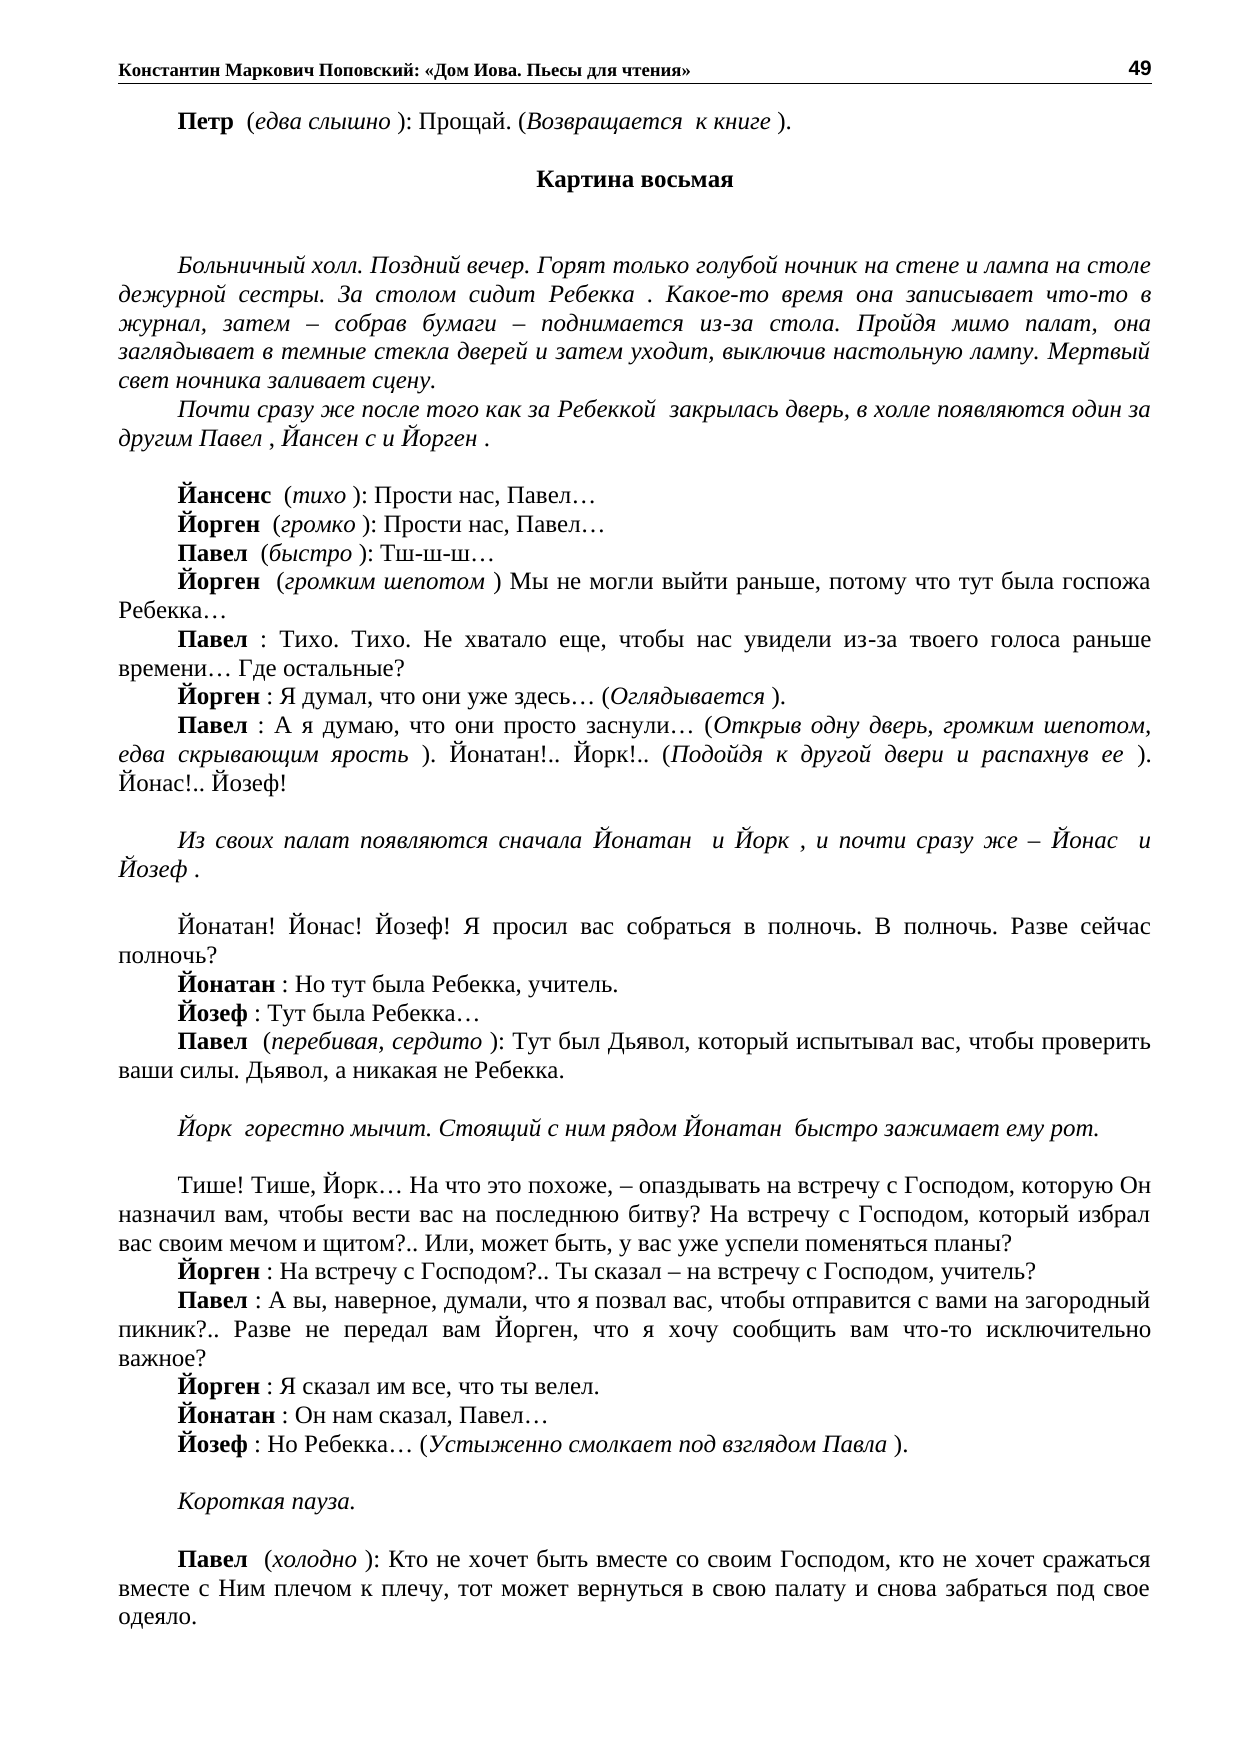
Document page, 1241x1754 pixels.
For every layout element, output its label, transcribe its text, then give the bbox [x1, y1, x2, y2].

text Йорген : На встречу с Господом?.. Ты сказал – на встречу с Господом, учитель? [118, 1256, 1152, 1285]
text Павел (перебивая, сердито ): Тут был Дьявол, который испытывал вас, чтобы проверить ваши силы. Дьявол, а никакая не Ребекка. [118, 1026, 1152, 1084]
text Петр (едва слышно ): Прощай. (Возвращается к книге ). [118, 106, 1152, 135]
text Павел (быстро ): Тш-ш-ш… [118, 538, 1152, 566]
text Йонатан! Йонас! Йозеф! Я просил вас собраться в полночь. В полночь. Разве сейчас полночь? [118, 911, 1152, 969]
text Короткая пауза. [118, 1486, 1152, 1515]
text Из своих палат появляются сначала Йонатан и Йорк , и почти сразу же – Йонас и Йозеф . [118, 825, 1152, 883]
text Йансенс (тихо ): Прости нас, Павел… [118, 480, 1152, 509]
text Йонатан : Он нам сказал, Павел… [118, 1400, 1152, 1429]
text Йозеф : Тут была Ребекка… [118, 998, 1152, 1026]
text Павел : А я думаю, что они просто заснули… (Открыв одну дверь, громким шепотом, едва скрывающим ярость ). Йонатан!.. Йорк!.. (Подойдя к другой двери и распахнув ее ). Йонас!.. Йозеф! [118, 710, 1152, 796]
text Павел : Тихо. Тихо. Не хватало еще, чтобы нас увидели из-за твоего голоса раньше времени… Где остальные? [118, 624, 1152, 681]
text Йозеф : Но Ребекка… (Устыженно смолкает под взглядом Павла ). [118, 1429, 1152, 1458]
text Почти сразу же после того как за Ребеккой закрылась дверь, в холле появляются один за другим Павел , Йансен с и Йорген . [118, 394, 1152, 451]
text Йорген (громко ): Прости нас, Павел… [118, 509, 1152, 538]
text Йорк горестно мычит. Стоящий с ним рядом Йонатан быстро зажимает ему рот. [118, 1113, 1152, 1141]
text Йорген (громким шепотом ) Мы не могли выйти раньше, потому что тут была госпожа Ребекка… [118, 566, 1152, 624]
text Павел : А вы, наверное, думали, что я позвал вас, чтобы отправится с вами на загородный пикник?.. Разве не передал вам Йорген, что я хочу сообщить вам что-то исключительно важное? [118, 1285, 1152, 1371]
text Павел (холодно ): Кто не хочет быть вместе со своим Господом, кто не хочет сражаться вместе с Ним плечом к плечу, тот может вернуться в свою палату и снова забраться под свое одеяло. [118, 1544, 1152, 1630]
text Йонатан : Но тут была Ребекка, учитель. [118, 969, 1152, 998]
subtitle Картина восьмая [118, 164, 1152, 193]
text Больничный холл. Поздний вечер. Горят только голубой ночник на стене и лампа на столе дежурной сестры. За столом сидит Ребекка . Какое-то время она записывает что-то в журнал, затем – собрав бумаги – поднимается из-за стола. Пройдя мимо палат, она заглядывает в темные стекла дверей и затем уходит, выключив настольную лампу. Мертвый свет ночника заливает сцену. [118, 250, 1152, 394]
text Йорген : Я думал, что они уже здесь… (Оглядывается ). [118, 681, 1152, 710]
text Йорген : Я сказал им все, что ты велел. [118, 1371, 1152, 1400]
text Тише! Тише, Йорк… На что это похоже, – опаздывать на встречу с Господом, которую Он назначил вам, чтобы вести вас на последнюю битву? На встречу с Господом, который избрал вас своим мечом и щитом?.. Или, может быть, у вас уже успели поменяться планы? [118, 1170, 1152, 1256]
